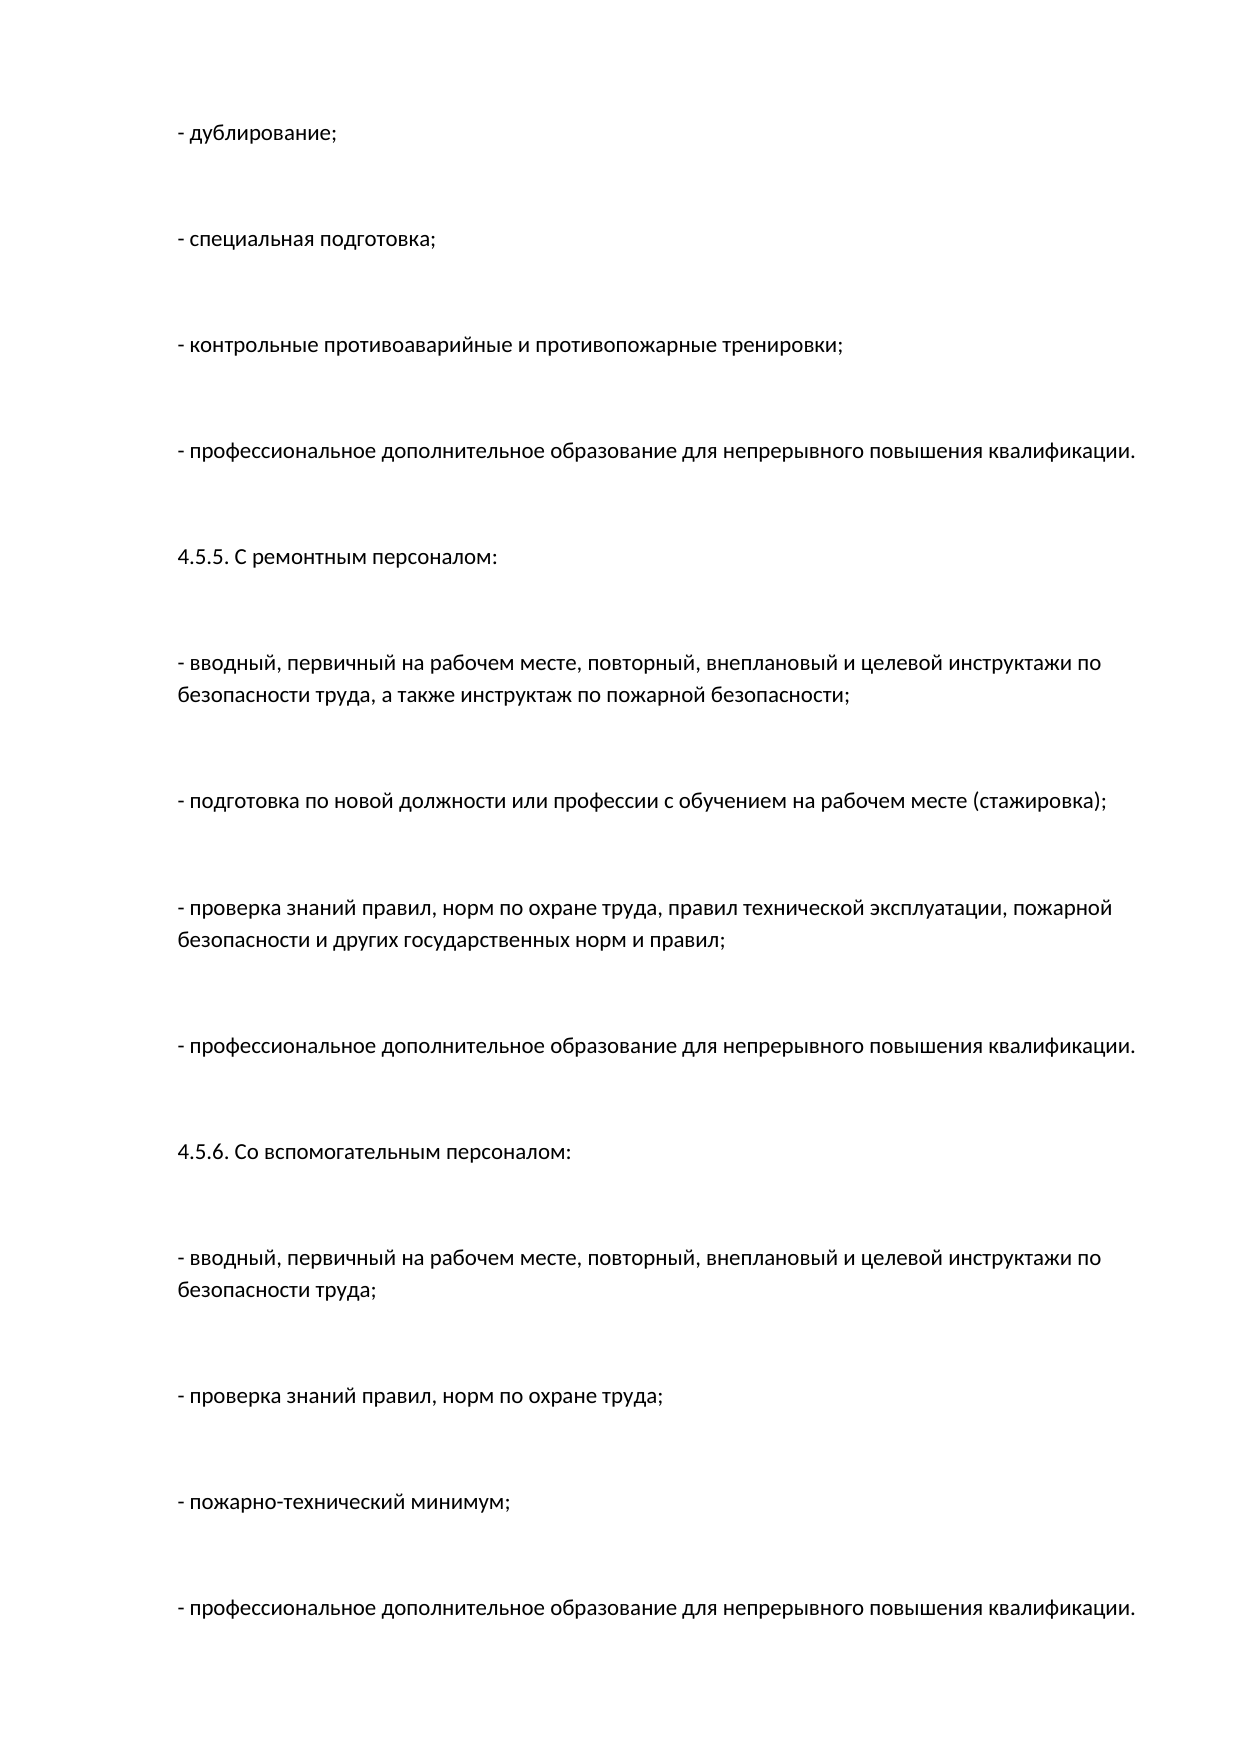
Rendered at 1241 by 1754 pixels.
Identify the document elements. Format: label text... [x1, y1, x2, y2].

text - подготовка по новой должности или профессии с обучением на рабочем месте (стажировка); [177, 787, 1152, 814]
text - проверка знаний правил, норм по охране труда; [177, 1381, 1152, 1409]
text - специальная подготовка; [177, 224, 1152, 252]
text 4.5.5. С ремонтным персоналом: [177, 542, 1152, 570]
text 4.5.6. Со вспомогательным персоналом: [177, 1137, 1152, 1165]
text - пожарно-технический минимум; [177, 1487, 1152, 1515]
text - проверка знаний правил, норм по охране труда, правил технической эксплуатации, пожарной безопасности и других государственных норм и правил; [177, 893, 1152, 953]
text - профессиональное дополнительное образование для непрерывного повышения квалификации. [177, 436, 1152, 464]
text - дублирование; [177, 118, 1152, 146]
text - контрольные противоаварийные и противопожарные тренировки; [177, 330, 1152, 358]
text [177, 1593, 1152, 1621]
text - вводный, первичный на рабочем месте, повторный, внеплановый и целевой инструктажи по безопасности труда, а также инструктаж по пожарной безопасности; [177, 648, 1152, 708]
text - профессиональное дополнительное образование для непрерывного повышения квалификации. [177, 1031, 1152, 1059]
text - вводный, первичный на рабочем месте, повторный, внеплановый и целевой инструктажи по безопасности труда; [177, 1243, 1152, 1303]
